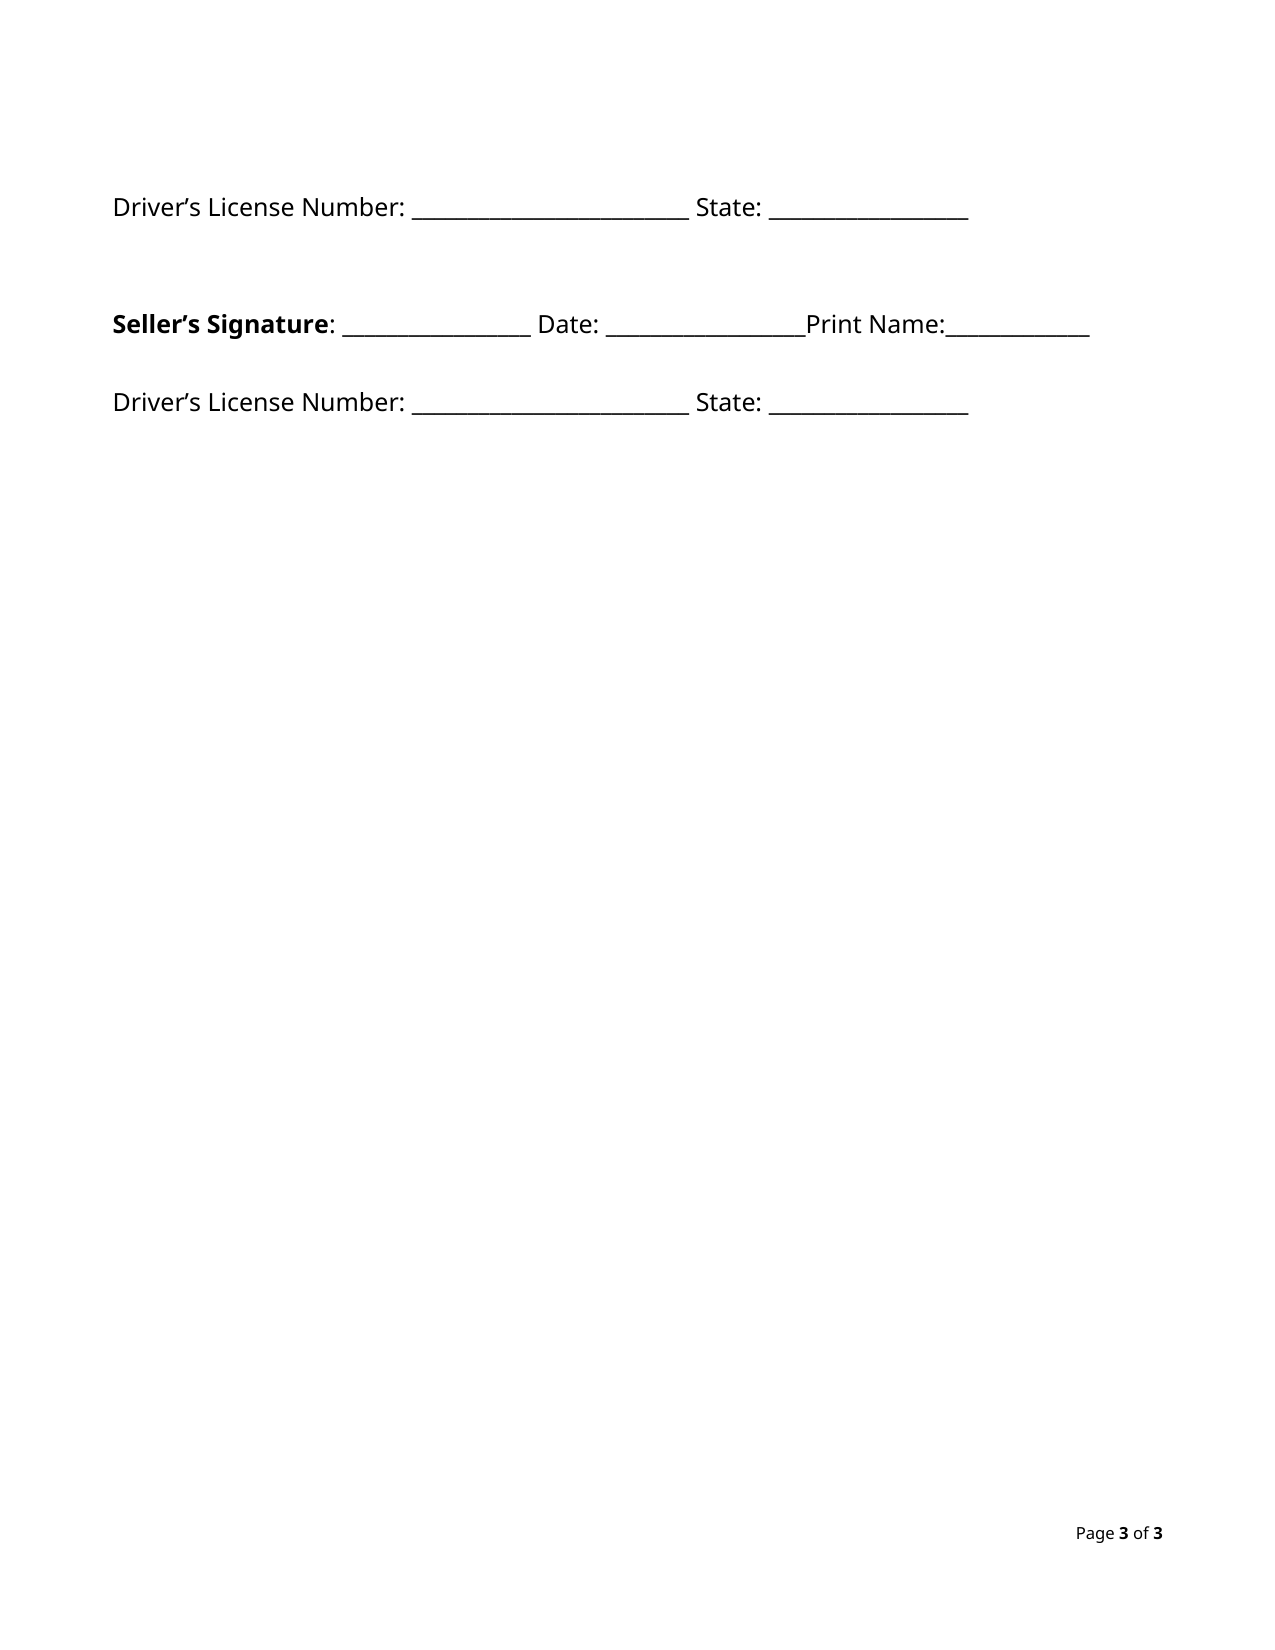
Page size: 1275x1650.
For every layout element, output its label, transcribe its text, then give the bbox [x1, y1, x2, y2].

text Seller’s Signature: _________________ Date: __________________Print Name:_____________ [112, 307, 1162, 341]
text Driver’s License Number: _________________________ State: __________________ [112, 189, 1162, 223]
text Driver’s License Number: _________________________ State: __________________ [112, 385, 1162, 419]
